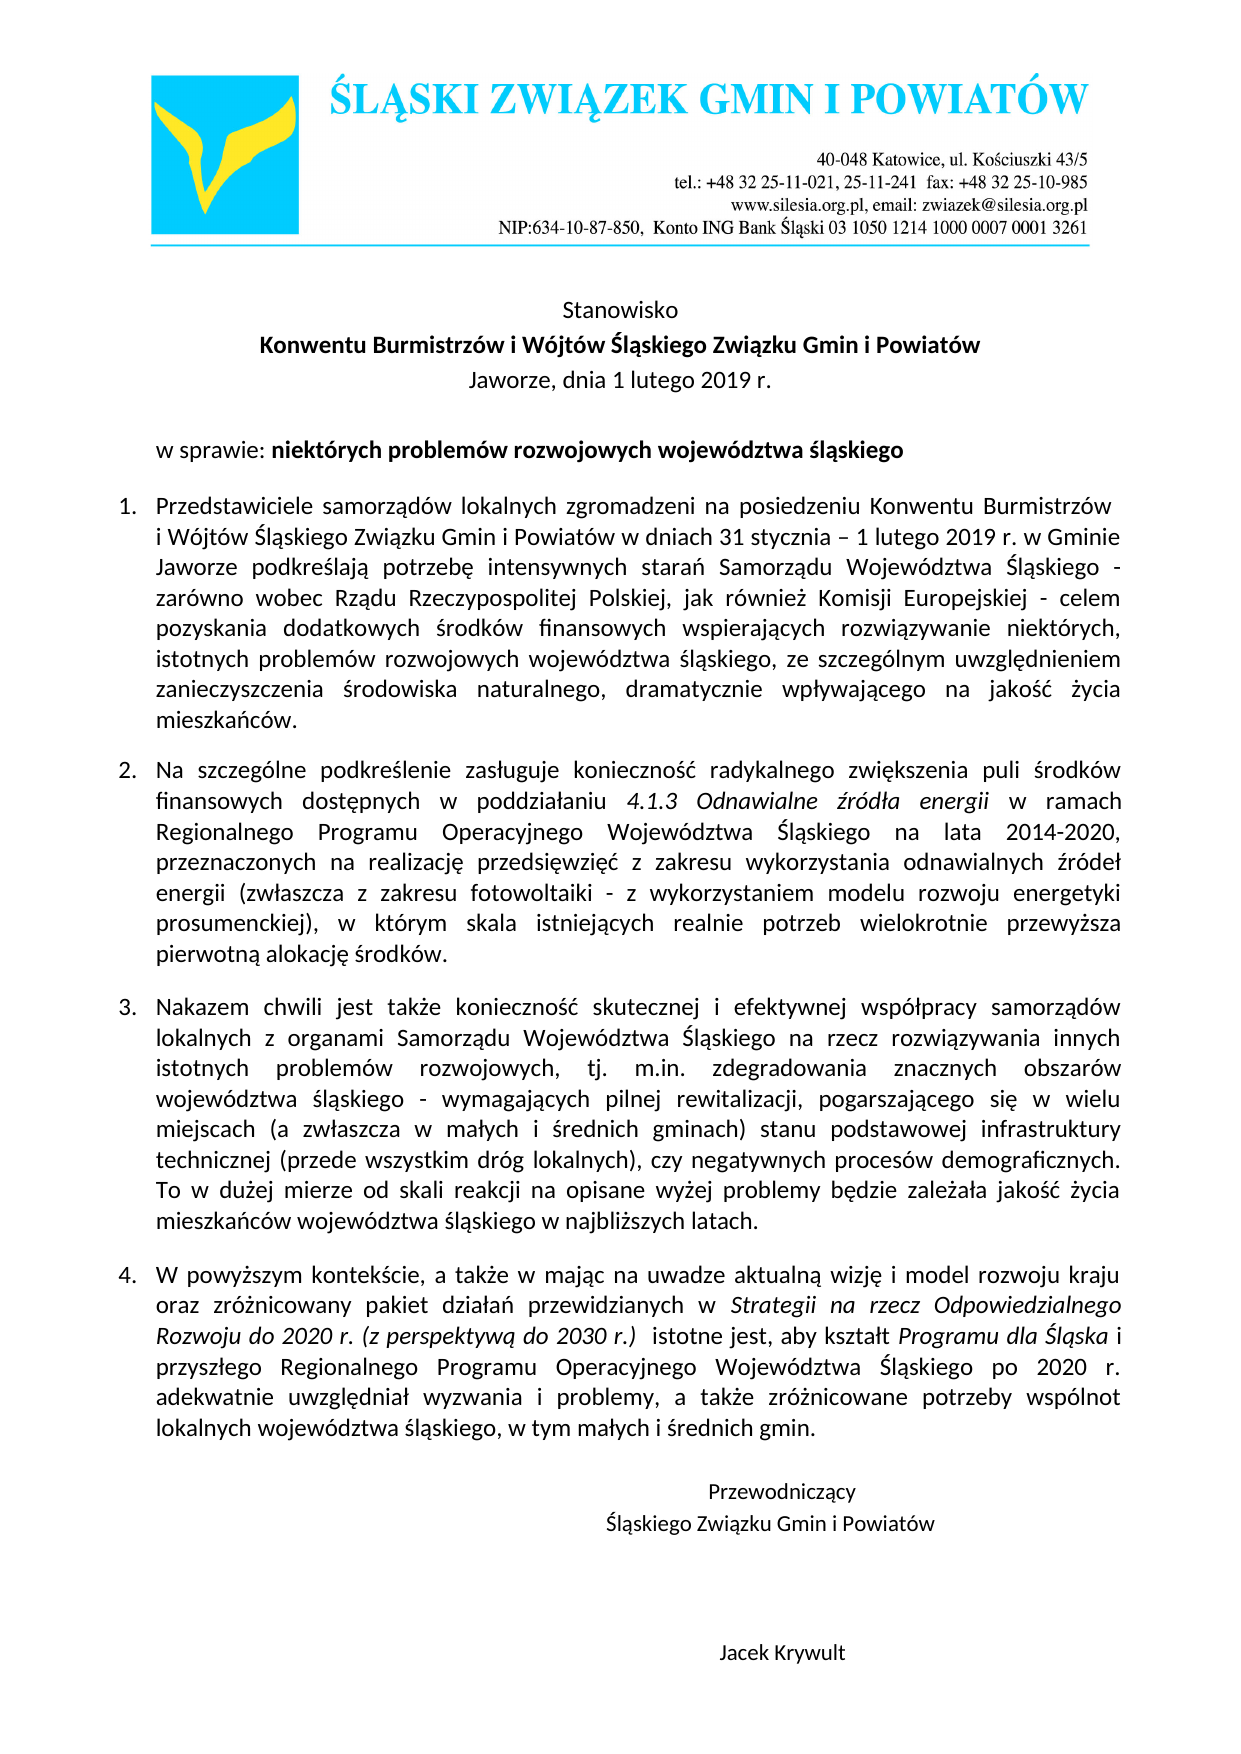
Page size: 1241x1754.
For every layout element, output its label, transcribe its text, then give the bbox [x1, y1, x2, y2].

text Jacek Krywult [221, 1638, 1122, 1666]
picture [147, 73, 1093, 249]
text w sprawie: niektórych problemów rozwojowych województwa śląskiego [118, 435, 1122, 465]
list W powyższym kontekście, a także w mając na uwadze aktualną wizję i model rozwoju kraju oraz zróżnicowany pakiet działań przewidzianych w Strategii na rzecz Odpowiedzialnego Rozwoju do 2020 r. (z perspektywą do 2030 r.) istotne jest, aby kształt Programu dla Śląska i przyszłego Regionalnego Programu Operacyjnego Województwa Śląskiego po 2020 r. adekwatnie uwzględniał wyzwania i problemy, a także zróżnicowane potrzeby wspólnot lokalnych województwa śląskiego, w tym małych i średnich gmin. [118, 1259, 1122, 1442]
list Na szczególne podkreślenie zasługuje konieczność radykalnego zwiększenia puli środków finansowych dostępnych w poddziałaniu 4.1.3 Odnawialne źródła energii w ramach Regionalnego Programu Operacyjnego Województwa Śląskiego na lata 2014-2020, przeznaczonych na realizację przedsięwzięć z zakresu wykorzystania odnawialnych źródeł energii (zwłaszcza z zakresu fotowoltaiki - z wykorzystaniem modelu rozwoju energetyki prosumenckiej), w którym skala istniejących realnie potrzeb wielokrotnie przewyższa pierwotną alokację środków. [118, 754, 1122, 968]
text Śląskiego Związku Gmin i Powiatów [221, 1509, 1122, 1537]
list Przedstawiciele samorządów lokalnych zgromadzeni na posiedzeniu Konwentu Burmistrzów i Wójtów Śląskiego Związku Gmin i Powiatów w dniach 31 stycznia – 1 lutego 2019 r. w Gminie Jaworze podkreślają potrzebę intensywnych starań Samorządu Województwa Śląskiego - zarówno wobec Rządu Rzeczypospolitej Polskiej, jak również Komisji Europejskiej - celem pozyskania dodatkowych środków finansowych wspierających rozwiązywanie niektórych, istotnych problemów rozwojowych województwa śląskiego, ze szczególnym uwzględnieniem zanieczyszczenia środowiska naturalnego, dramatycznie wpływającego na jakość życia mieszkańców. [118, 490, 1122, 734]
text Przewodniczący [338, 1477, 1122, 1505]
text Stanowisko Konwentu Burmistrzów i Wójtów Śląskiego Związku Gmin i Powiatów Jaworze, dnia 1 lutego 2019 r. [118, 295, 1122, 395]
list Nakazem chwili jest także konieczność skutecznej i efektywnej współpracy samorządów lokalnych z organami Samorządu Województwa Śląskiego na rzecz rozwiązywania innych istotnych problemów rozwojowych, tj. m.in. zdegradowania znacznych obszarów województwa śląskiego - wymagających pilnej rewitalizacji, pogarszającego się w wielu miejscach (a zwłaszcza w małych i średnich gminach) stanu podstawowej infrastruktury technicznej (przede wszystkim dróg lokalnych), czy negatywnych procesów demograficznych. To w dużej mierze od skali reakcji na opisane wyżej problemy będzie zależała jakość życia mieszkańców województwa śląskiego w najbliższych latach. [118, 992, 1122, 1236]
